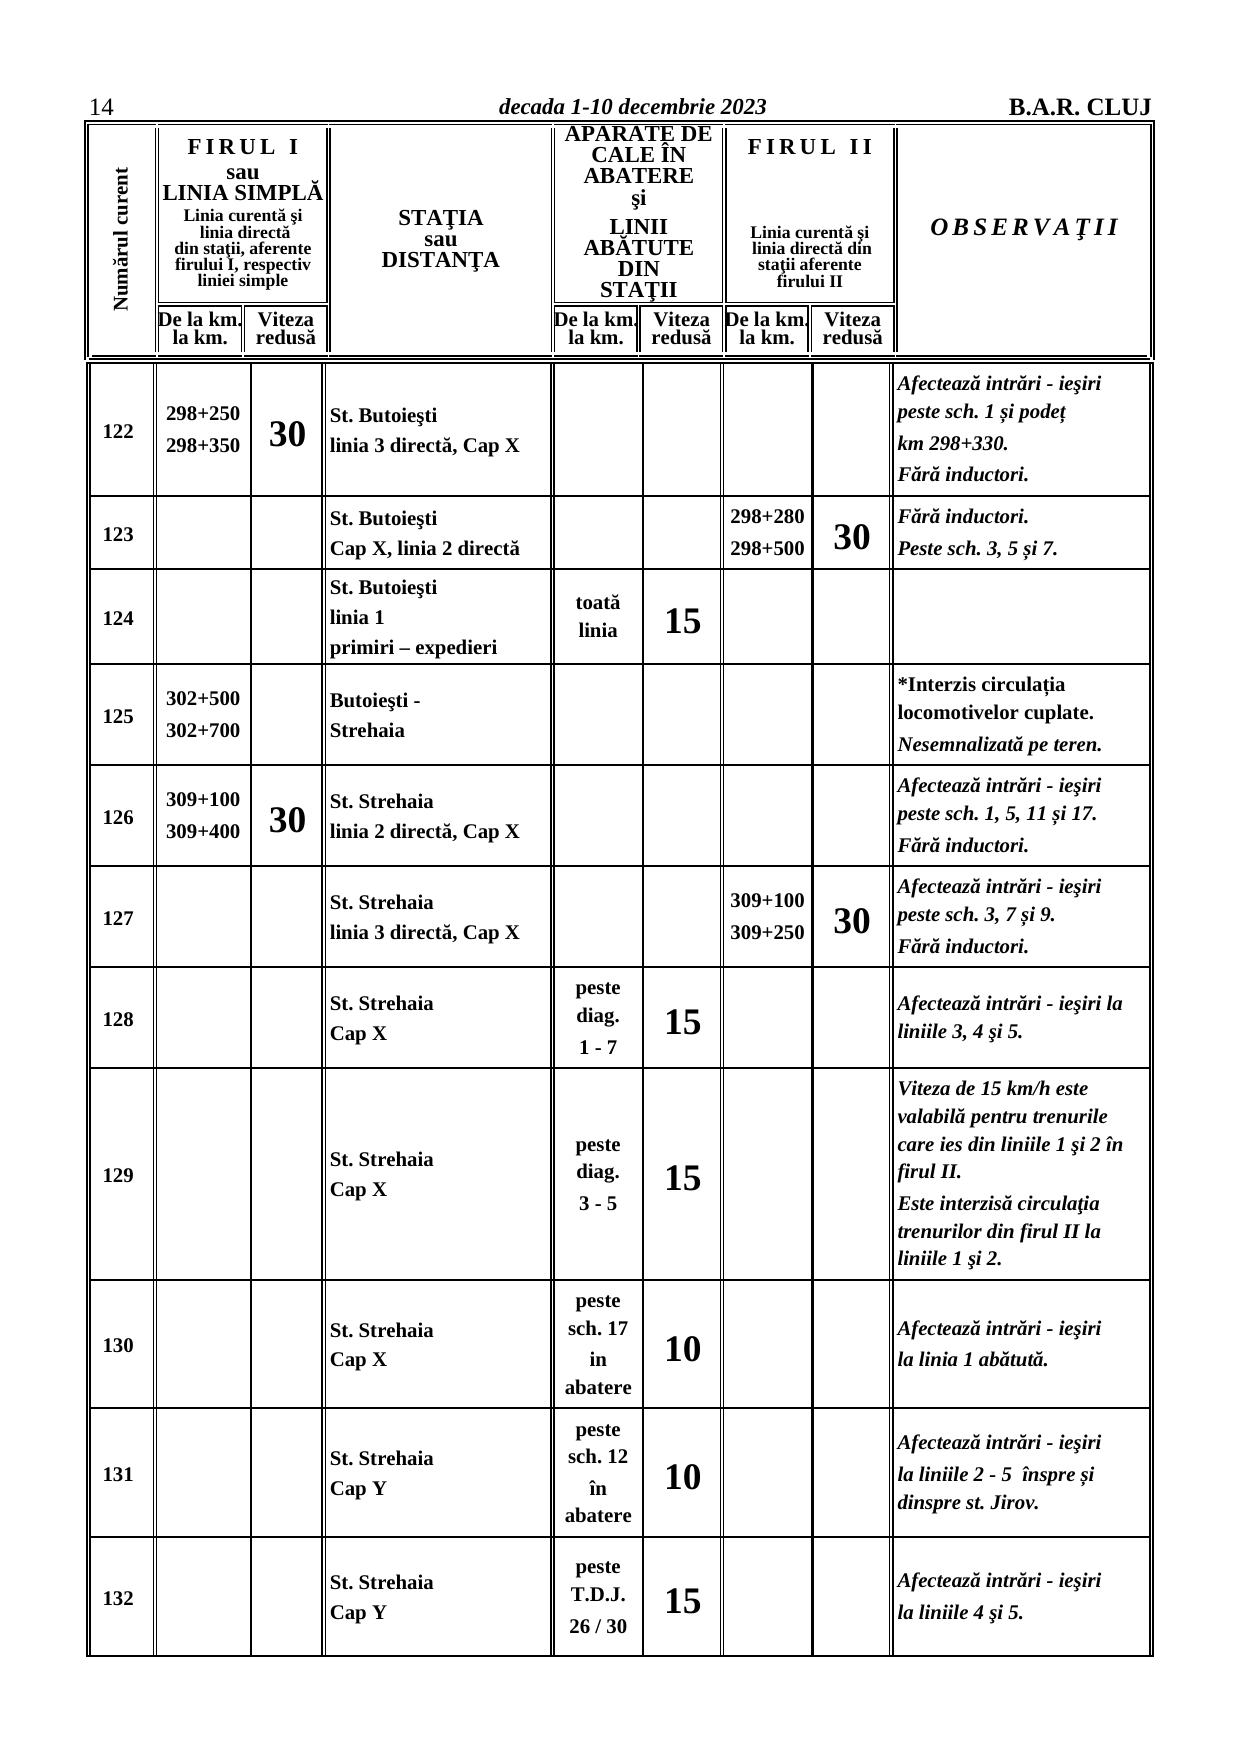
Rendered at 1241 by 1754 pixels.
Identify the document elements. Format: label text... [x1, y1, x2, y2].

table_cell [555, 364, 642, 495]
table_cell St. Strehaia linia 2 directă, Cap X [326, 766, 550, 865]
table_cell Afectează intrări - ieşiri peste sch. 3, 7 și 9. Fără inductori. [894, 867, 1149, 966]
table_cell 15 [644, 1538, 720, 1655]
table_cell 15 [644, 1069, 720, 1279]
table_cell peste T.D.J. 26 / 30 [555, 1538, 642, 1655]
table_cell [157, 570, 250, 663]
table_cell [157, 968, 250, 1067]
table_cell [724, 968, 811, 1067]
table_cell [894, 570, 1149, 663]
table_cell [91, 766, 153, 865]
table_cell peste sch. 12 în abatere [555, 1409, 642, 1536]
table_cell St. Strehaia Cap X [326, 968, 550, 1067]
table_cell [157, 1069, 250, 1279]
table_cell 10 [644, 1281, 720, 1407]
table_cell [252, 1409, 321, 1536]
table_cell [157, 867, 250, 966]
table_cell toată linia [555, 570, 642, 663]
table_cell [252, 570, 321, 663]
table_cell 30 [252, 766, 321, 865]
table_cell [91, 497, 153, 568]
table_cell 302+500 302+700 [157, 665, 250, 764]
table_cell [724, 1069, 811, 1279]
table_cell 30 [814, 497, 889, 568]
table_cell 298+280 298+500 [724, 497, 811, 568]
table_cell 309+100 309+250 [724, 867, 811, 966]
table_cell [91, 1281, 153, 1407]
table_cell 15 [644, 570, 720, 663]
table_cell [814, 1409, 889, 1536]
table_cell [252, 1281, 321, 1407]
table_cell [91, 1409, 153, 1536]
table_cell [157, 1281, 250, 1407]
table_cell Fără inductori. Peste sch. 3, 5 și 7. [894, 497, 1149, 568]
table_cell [724, 1538, 811, 1655]
table_cell St. Strehaia Cap X [326, 1281, 550, 1407]
table_cell [555, 497, 642, 568]
table_cell peste diag. 3 - 5 [555, 1069, 642, 1279]
table_cell [814, 766, 889, 865]
table_cell Butoieşti - Strehaia [326, 665, 550, 764]
table_cell 298+250 298+350 [157, 364, 250, 495]
table_cell *Interzis circulația locomotivelor cuplate. Nesemnalizată pe teren. [894, 665, 1149, 764]
table_cell [157, 1409, 250, 1536]
table_cell Afectează intrări - ieşiri la liniile 3, 4 şi 5. [894, 968, 1149, 1067]
table_cell [814, 1281, 889, 1407]
table_cell [252, 497, 321, 568]
table_cell Afectează intrări - ieşiri la linia 1 abătută. [894, 1281, 1149, 1407]
table_cell Afectează intrări - ieşiri peste sch. 1, 5, 11 și 17. Fără inductori. [894, 766, 1149, 865]
table_cell [157, 497, 250, 568]
table_cell [91, 867, 153, 966]
table_cell [555, 665, 642, 764]
table_cell St. Strehaia Cap X [326, 1069, 550, 1279]
table_cell [555, 867, 642, 966]
table_cell [157, 1538, 250, 1655]
table_cell [252, 1069, 321, 1279]
table_cell [91, 1069, 153, 1279]
table_cell 15 [644, 968, 720, 1067]
table_cell [91, 570, 153, 663]
table_cell [91, 968, 153, 1067]
table_cell Afectează intrări - ieşiri la liniile 2 - 5 înspre și dinspre st. Jirov. [894, 1409, 1149, 1536]
table_cell [814, 1069, 889, 1279]
table_cell St. Strehaia linia 3 directă, Cap X [326, 867, 550, 966]
table_cell St. Butoieşti linia 3 directă, Cap X [326, 364, 550, 495]
table_cell [252, 1538, 321, 1655]
table_cell [724, 1409, 811, 1536]
table_cell [644, 665, 720, 764]
table_cell [724, 1281, 811, 1407]
table_cell St. Butoieşti Cap X, linia 2 directă [326, 497, 550, 568]
table_cell peste diag. 1 - 7 [555, 968, 642, 1067]
table_cell [91, 364, 153, 495]
table_cell 309+100 309+400 [157, 766, 250, 865]
table_cell St. Strehaia Cap Y [326, 1409, 550, 1536]
table_cell [724, 364, 811, 495]
table_cell [724, 570, 811, 663]
table_cell [644, 497, 720, 568]
table_cell [814, 665, 889, 764]
table_cell [91, 1538, 153, 1655]
table_cell [91, 665, 153, 764]
table_cell [644, 364, 720, 495]
table_cell St. Strehaia Cap Y [326, 1538, 550, 1655]
table_cell [252, 867, 321, 966]
table_cell 30 [252, 364, 321, 495]
table_cell [724, 766, 811, 865]
table_cell [814, 364, 889, 495]
table_cell [644, 766, 720, 865]
table_cell [644, 867, 720, 966]
table_cell St. Butoieşti linia 1 primiri – expedieri [326, 570, 550, 663]
table_cell Afectează intrări - ieşiri la liniile 4 şi 5. [894, 1538, 1149, 1655]
table_cell peste sch. 17 in abatere [555, 1281, 642, 1407]
table_cell [814, 1538, 889, 1655]
table_cell Afectează intrări - ieşiri peste sch. 1 și podeț km 298+330. Fără inductori. [894, 364, 1149, 495]
table_cell [724, 665, 811, 764]
table_cell [252, 665, 321, 764]
table_cell [555, 766, 642, 865]
table_cell [814, 968, 889, 1067]
table_cell [252, 968, 321, 1067]
table_cell 30 [814, 867, 889, 966]
table_cell Viteza de 15 km/h este valabilă pentru trenurile care ies din liniile 1 şi 2 în firul II. Este interzisă circulaţia trenurilor din firul II la liniile 1 şi 2. [894, 1069, 1149, 1279]
table_cell [814, 570, 889, 663]
table_cell 10 [644, 1409, 720, 1536]
